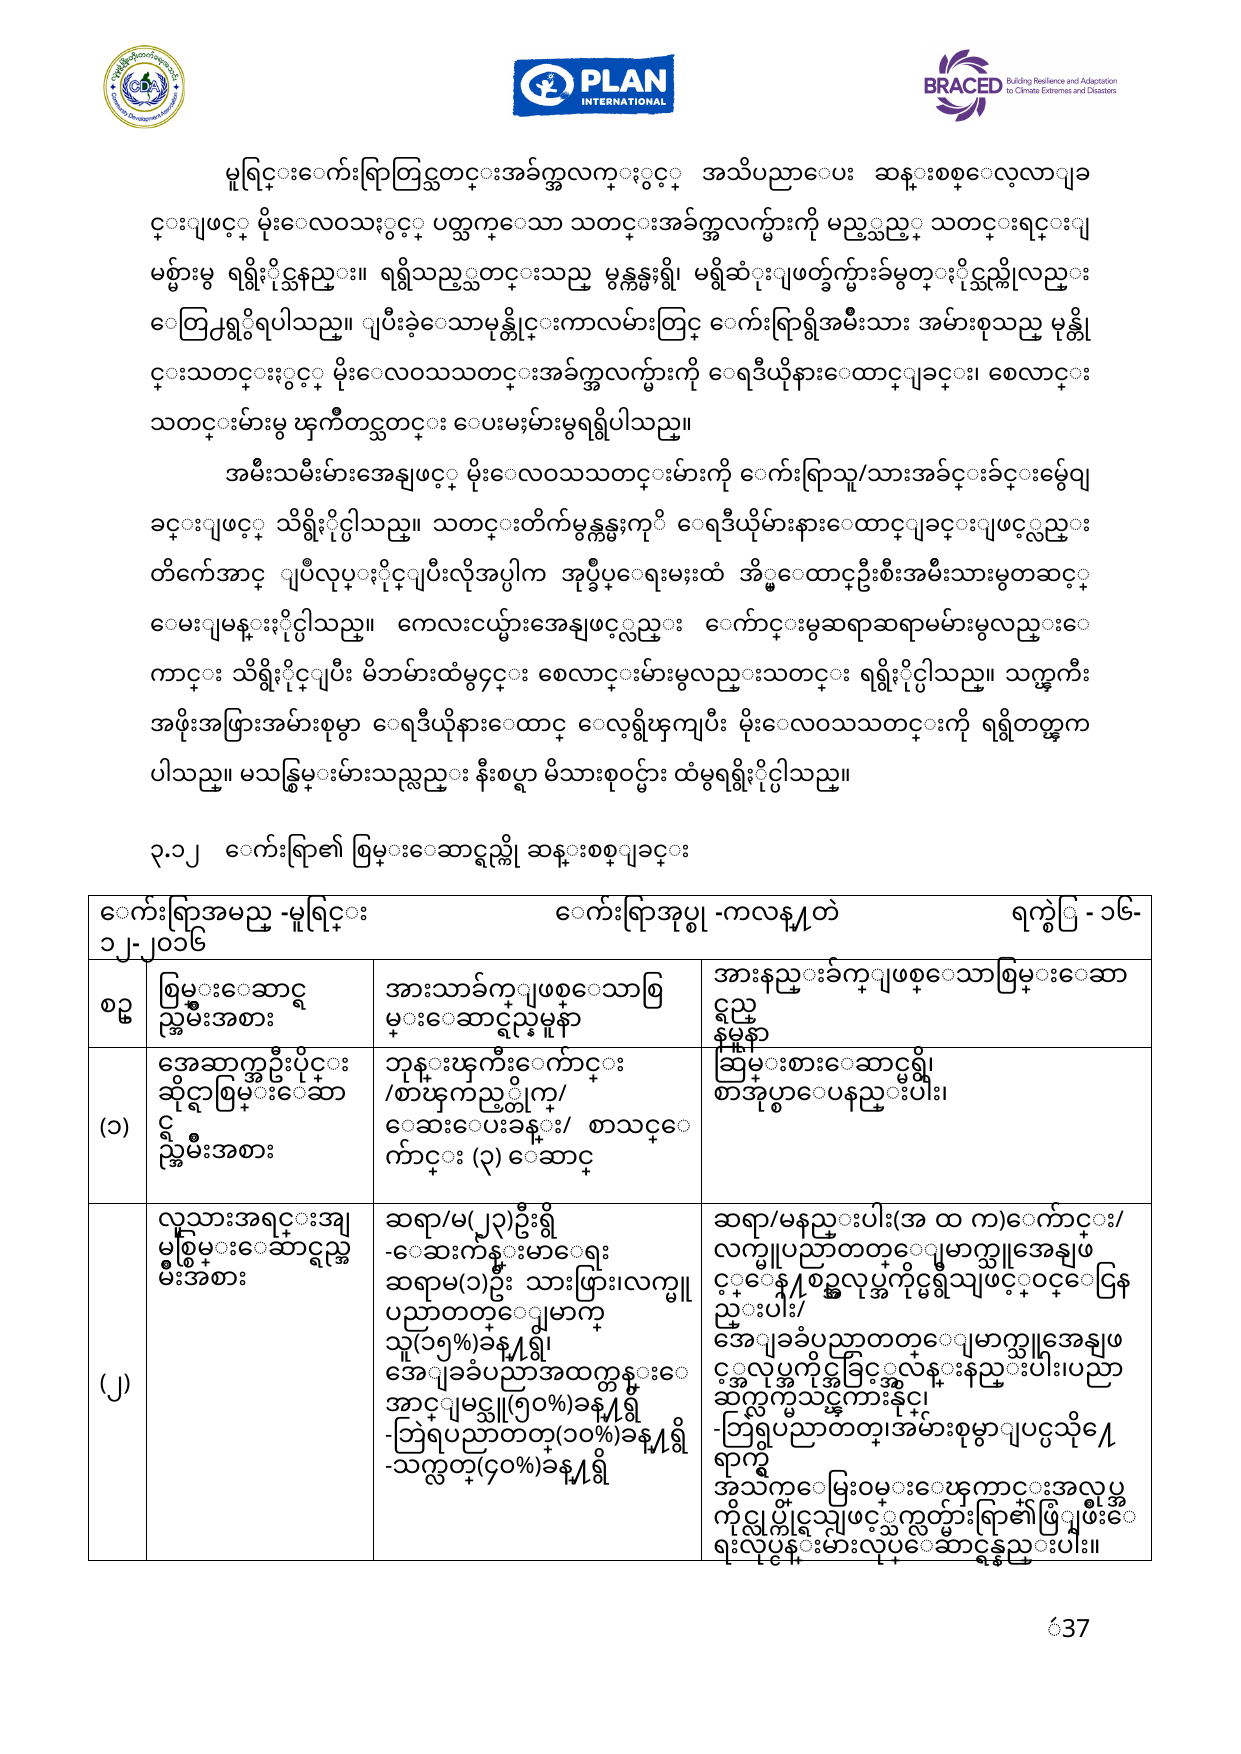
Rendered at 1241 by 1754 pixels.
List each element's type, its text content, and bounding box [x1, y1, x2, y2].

picture [509, 52, 678, 120]
table_cell ဆရာ/မ(၂၃)ဦးရွိ -ေဆးက်န္းမာေရးဆရာမ(၁)ဦး သားဖြား၊လက္မူပညာတတ္ေျမာက္သူ(၁၅%)ခန္႔ရွိ၊ အေျခခံပညာအထက္တန္းေအာင္ျမင္သူ(၅၀%)ခန္႔ရွိ -ဘြဲရပညာတတ္(၁၀%)ခန္႔ရွိ -သက္လတ္(၄၀%)ခန္႔ရွိ [374, 1204, 701, 1560]
table_header ေက်းရြာအမည္ -မူရြင္း ေက်းရြာအုပ္စု -ကလန္႔တဲ ရက္စဲြ - ၁၆-၁၂-၂၀၁၆ [89, 896, 1151, 959]
text ၃.၁၂ ေက်းရြာ၏ စြမ္းေဆာင္ရည္ကို ဆန္းစစ္ျခင္း [150, 833, 1090, 864]
table_cell (၁) [89, 1048, 146, 1202]
table_cell စြမ္းေဆာင္ရ ည္အမ်ိဳးအစား [147, 960, 373, 1047]
table_cell (၂) [89, 1204, 146, 1560]
table_cell ဘုန္းၾကီးေက်ာင္း /စာၾကည့္တိုက္/ ေဆးေပးခန္း/ စာသင္ေက်ာင္း (၃) ေဆာင္ [374, 1048, 701, 1202]
table_cell အားနည္းခ်က္ျဖစ္ေသာစြမ္းေဆာင္ရည္ နမူနာ [702, 960, 1151, 1047]
table_cell အေဆာက္အဦးပိုင္း ဆိုင္ရာစြမ္းေဆာင္ရ ည္အမ်ိဳးအစား [147, 1048, 373, 1202]
text မူရြင္းေက်းရြာတြင္သတင္းအခ်က္အလက္ႏွင့္ အသိပညာေပး ဆန္းစစ္ေလ့လာျခင္းျဖင့္ မိုးေလဝသႏွင့္ ပတ္သက္ေသာ သတင္းအခ်က္အလက္မ်ားကို မည့္သည့္ သတင္းရင္းျမစ္မ်ားမွ ရရွိႏိုင္သနည္း။ ရရွိသည့္သတင္းသည္ မွန္ကန္မႈရွိ၊ မရွိဆံုးျဖတ္ခ်က္မ်ားခ်မွတ္ႏိုင္သည္ကိုလည္း ေတြ႕ရွွိရပါသည္။ ျပီးခဲ့ေသာမုန္တိုင္းကာလမ်ားတြင္ ေက်းရြာရွိအမ်ိဳးသား အမ်ားစုသည္ မုန္တိုင္းသတင္းႏွင့္ မိုးေလဝသသတင္းအခ်က္အလက္မ်ားကို ေရဒီယိုနားေထာင္ျခင္း၊ စေလာင္းသတင္းမ်ားမွ ၾကိဳတင္သတင္း ေပးမႈမ်ားမွရရွိပါသည္။ [150, 150, 1090, 451]
table_cell ဆရာ/မနည္းပါး(အ ထ က)ေက်ာင္း/ လက္မူပညာတတ္ေျမာက္သူအေနျဖင့္ေန႔စဥ္အလုပ္အကိုင္မရွိသျဖင့္၀င္ေငြနည္းပါး/ အေျခခံပညာတတ္ေျမာက္သူအေနျဖင့္အလုပ္အကိုင္အခြင့္အလန္းနည္းပါး၊ပညာဆက္လက္မသင္ၾကားနိုင္၊ -ဘြဲရပညာတတ္၊အမ်ားစုမွာျပင္ပသို႔ေရာက္ရွိ အသက္ေမြး၀မ္းေၾကာင္းအလုပ္အကိုင္လုပ္ကိုင္ရသျဖင့္သက္လတ္မ်ားရြာ၏ဖြံျဖိဳးေရးလုပ္ငန္းမ်ားလုပ္ေဆာင္ရန္နည္းပါး။ [702, 1204, 1151, 1560]
text အမ်ိဴးသမီးမ်ားအေနျဖင့္ မိုးေလဝသသတင္းမ်ားကို ေက်းရြာသူ/သားအခ်င္းခ်င္းမွ်ေဝျခင္းျဖင့္ သိရွိႏိုင္ပါသည္။ သတင္းတိက်မွန္ကန္မႈကုိ ေရဒီယိုမ်ားနားေထာင္ျခင္းျဖင့္လည္း တိက်ေအာင္ ျပဳလုပ္ႏိုင္ျပီးလိုအပ္ပါက အုပ္ခ်ဳပ္ေရးမႈးထံ အိ္မ္ေထာင္ဦးစီးအမ်ိဴးသားမွတဆင့္ ေမးျမန္းႏိုင္ပါသည္။ ကေလးငယ္မ်ားအေနျဖင့္လည္း ေက်ာင္းမွဆရာဆရာမမ်ားမွလည္းေကာင္း သိရွိႏိုင္ျပီး မိဘမ်ားထံမွ၄င္း စေလာင္းမ်ားမွလည္းသတင္း ရရွိႏိုင္ပါသည္။ သက္ၾကီးအဖိုးအဖြားအမ်ားစုမွာ ေရဒီယိုနားေထာင္ ေလ့ရွိၾကျပီး မိုးေလဝသသတင္းကို ရရွိတတ္ၾကပါသည္။ မသန္စြမ္းမ်ားသည္လည္း နီးစပ္ရာ မိသားစုဝင္မ်ား ထံမွရရွိႏိုင္ပါသည္။ [150, 451, 1090, 801]
table_cell ဆြမ္းစားေဆာင္မရွိ၊ စာအုပ္စာေပနည္းပါး၊ [702, 1048, 1151, 1202]
picture [103, 45, 185, 129]
picture [920, 45, 1122, 125]
table_cell လူသားအရင္းအျမစ္စြမ္းေဆာင္ရည္အမ်ိဳးအစား [147, 1204, 373, 1560]
table_cell စဥ္ [89, 960, 146, 1047]
table_cell အားသာခ်က္ျဖစ္ေသာစြမ္းေဆာင္ရည္နမူနာ [374, 960, 701, 1047]
